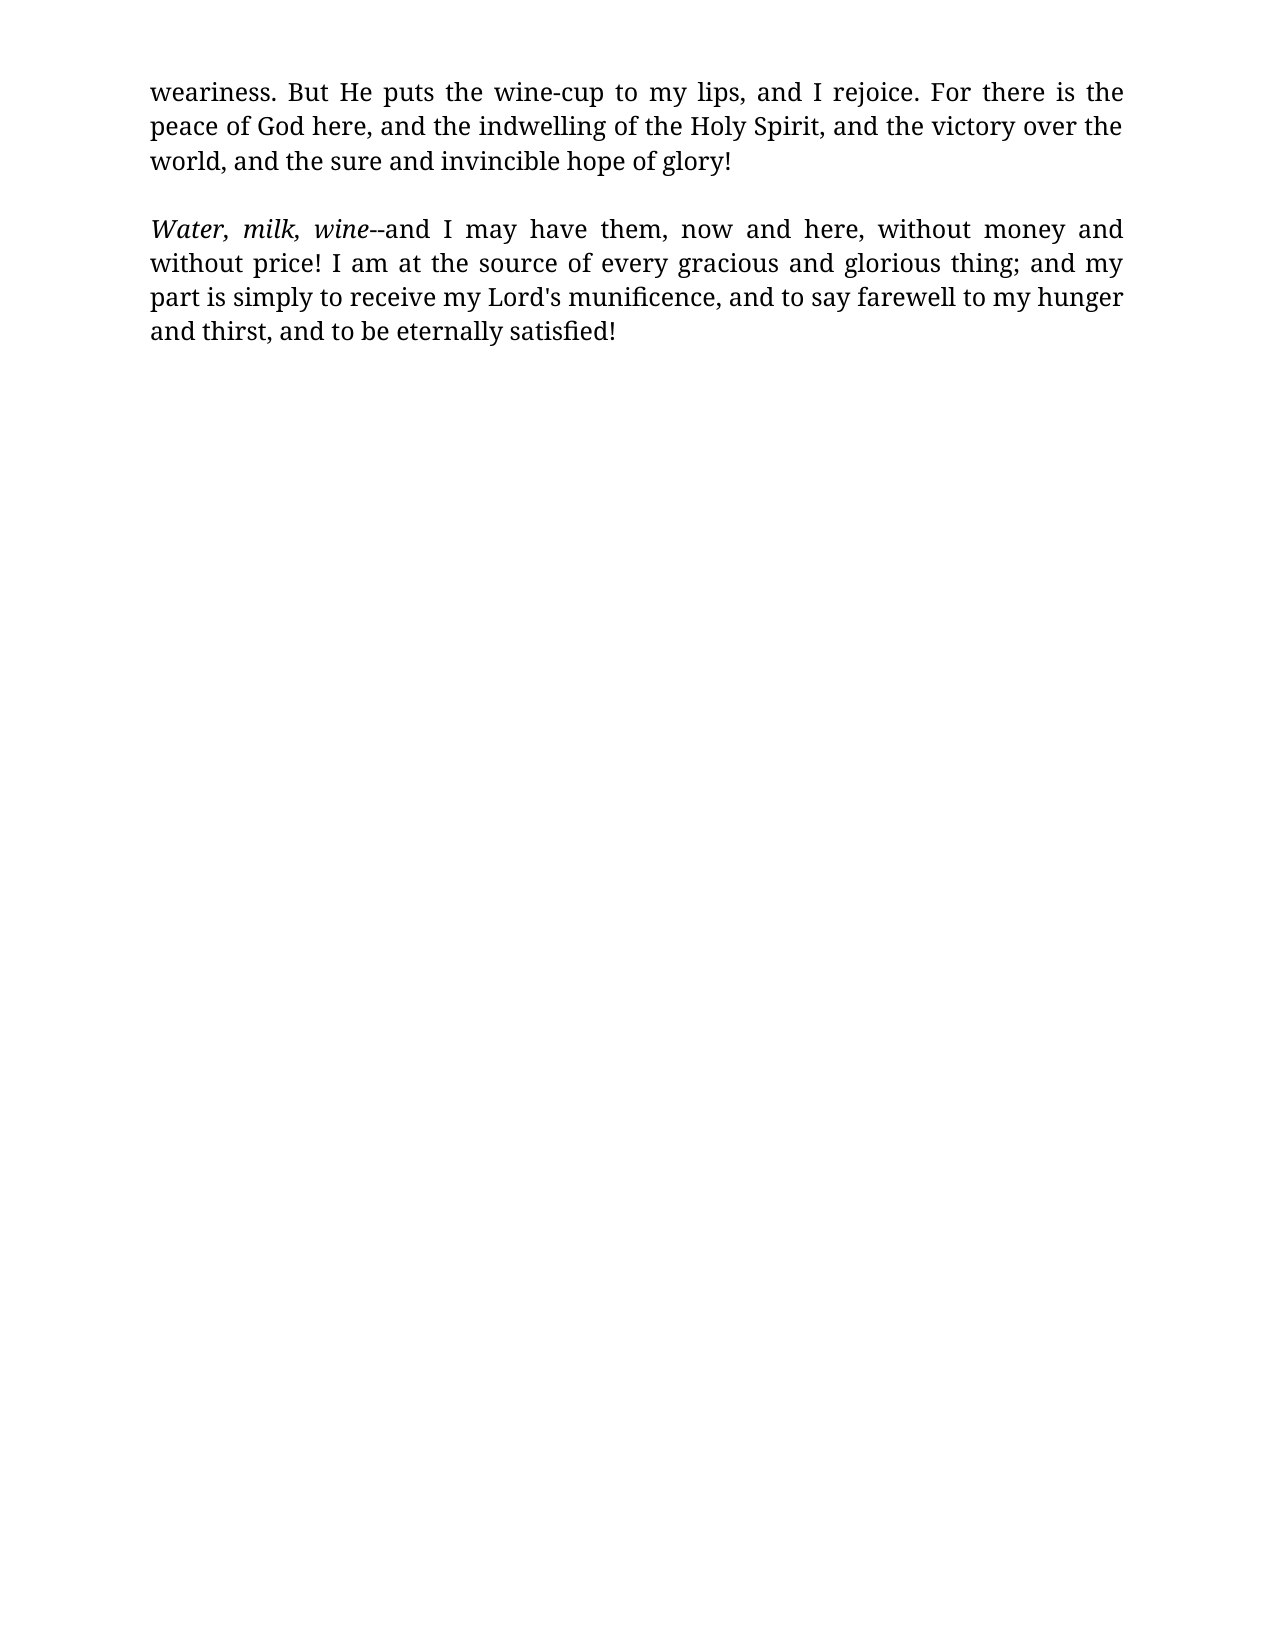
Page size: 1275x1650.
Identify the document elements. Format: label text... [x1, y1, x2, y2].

text Water, milk, wine--and I may have them, now and here, without money and without price! I am at the source of every gracious and glorious thing; and my part is simply to receive my Lord's munificence, and to say farewell to my hunger and thirst, and to be eternally satisfied! [150, 211, 1125, 347]
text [150, 75, 1125, 177]
